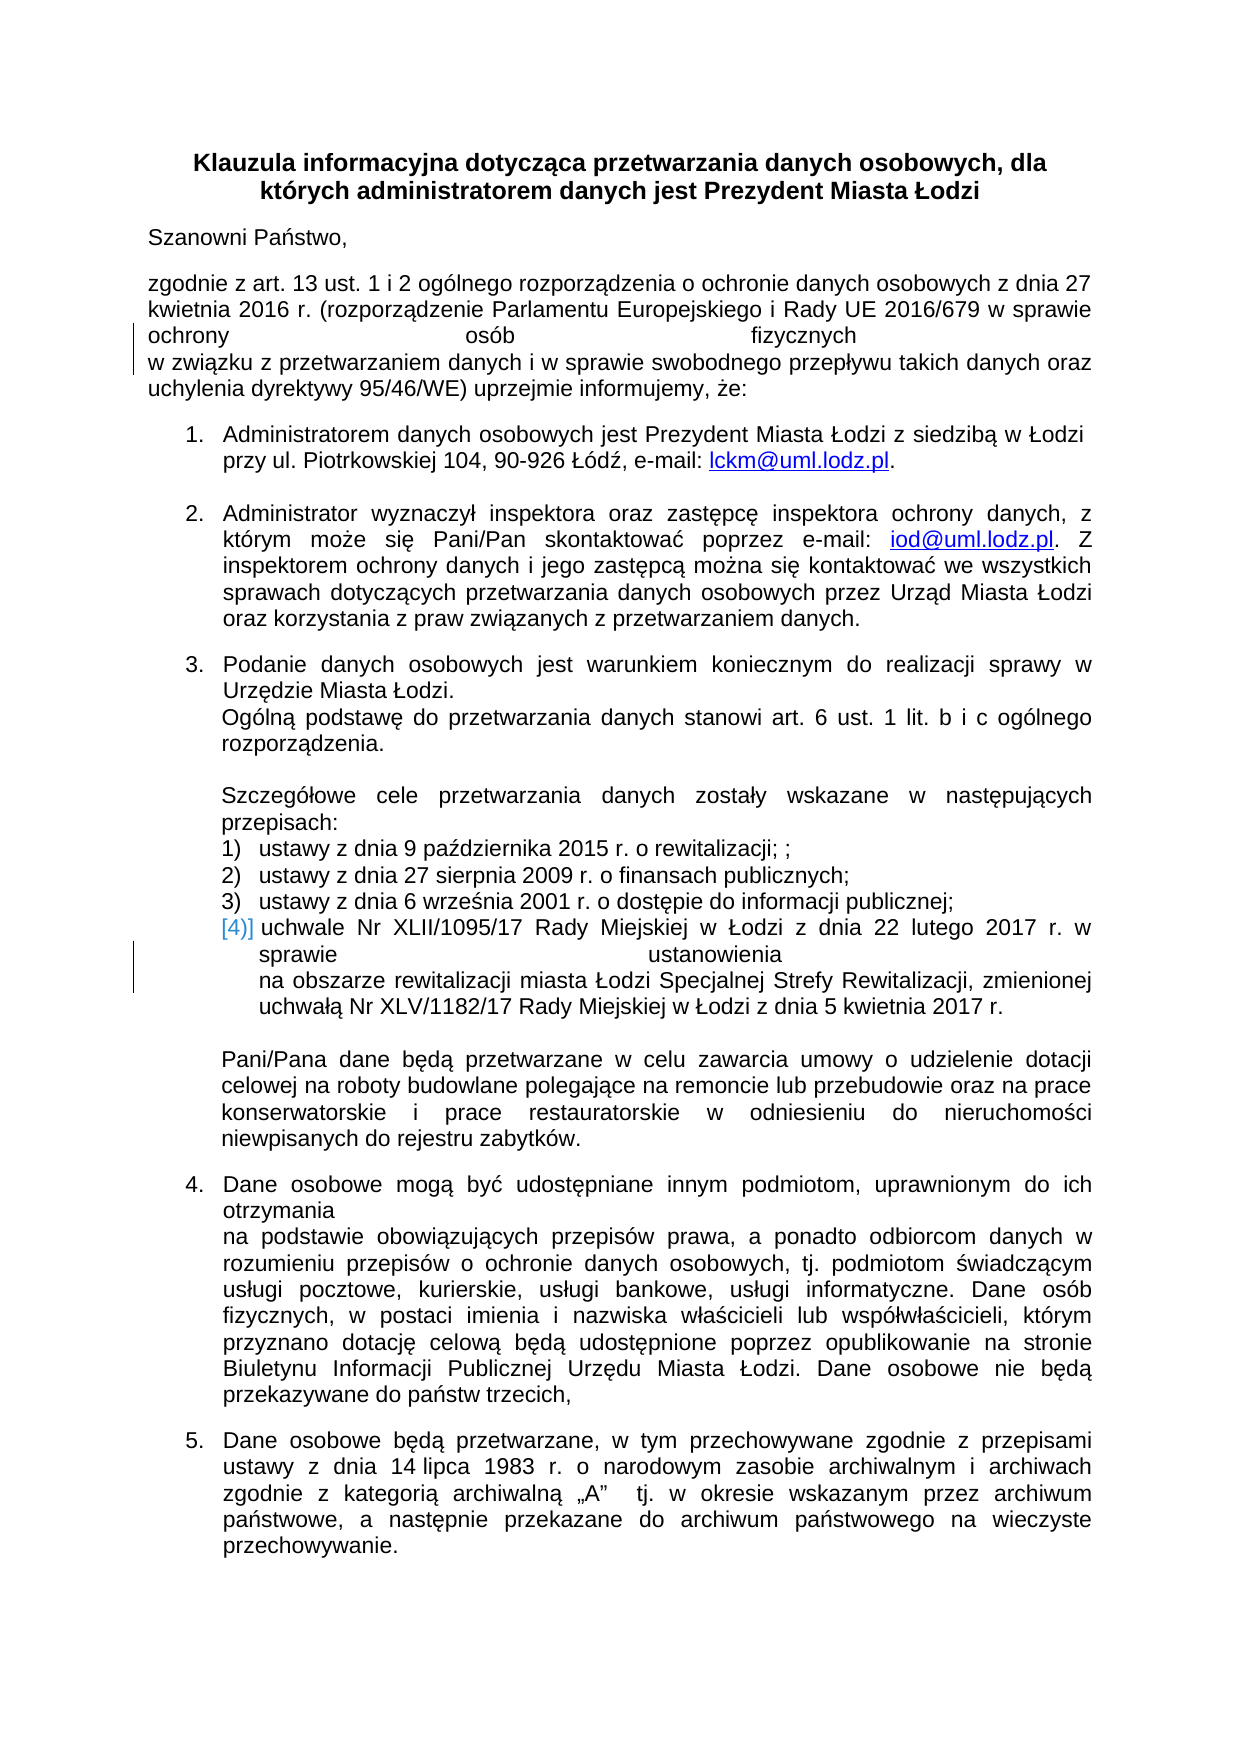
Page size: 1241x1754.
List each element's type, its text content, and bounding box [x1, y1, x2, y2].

list Dane osobowe będą przetwarzane, w tym przechowywane zgodnie z przepisami ustawy z dnia 14 lipca 1983 r. o narodowym zasobie archiwalnym i archiwach zgodnie z kategorią archiwalną „A” tj. w okresie wskazanym przez archiwum państwowe, a następnie przekazane do archiwum państwowego na wieczyste przechowywanie. [185, 1427, 1093, 1559]
list uchwale Nr XLII/1095/17 Rady Miejskiej w Łodzi z dnia 22 lutego 2017 r. w sprawie ustanowienia na obszarze rewitalizacji miasta Łodzi Specjalnej Strefy Rewitalizacji, zmienionej uchwałą Nr XLV/1182/17 Rady Miejskiej w Łodzi z dnia 5 kwietnia 2017 r. [221, 914, 1093, 1020]
list Dane osobowe mogą być udostępniane innym podmiotom, uprawnionym do ich otrzymania na podstawie obowiązujących przepisów prawa, a ponadto odbiorcom danych w rozumieniu przepisów o ochronie danych osobowych, tj. podmiotom świadczącym usługi pocztowe, kurierskie, usługi bankowe, usługi informatyczne. Dane osób fizycznych, w postaci imienia i nazwiska właścicieli lub współwłaścicieli, którym przyznano dotację celową będą udostępnione poprzez opublikowanie na stronie Biuletynu Informacji Publicznej Urzędu Miasta Łodzi. Dane osobowe nie będą przekazywane do państw trzecich, [185, 1171, 1093, 1408]
text Szczegółowe cele przetwarzania danych zostały wskazane w następujących przepisach: [221, 782, 1093, 835]
text zgodnie z art. 13 ust. 1 i 2 ogólnego rozporządzenia o ochronie danych osobowych z dnia 27 kwietnia 2016 r. (rozporządzenie Parlamentu Europejskiego i Rady UE 2016/679 w sprawie ochrony osób fizycznych w związku z przetwarzaniem danych i w sprawie swobodnego przepływu takich danych oraz uchylenia dyrektywy 95/46/WE) uprzejmie informujemy, że: [148, 270, 1093, 402]
text Klauzula informacyjna dotycząca przetwarzania danych osobowych, dla których administratorem danych jest Prezydent Miasta Łodzi [148, 148, 1093, 205]
text Szanowni Państwo, [148, 224, 1093, 251]
list ustawy z dnia 27 sierpnia 2009 r. o finansach publicznych; [221, 862, 1093, 888]
list ustawy z dnia 6 września 2001 r. o dostępie do informacji publicznej; [221, 888, 1093, 914]
text Pani/Pana dane będą przetwarzane w celu zawarcia umowy o udzielenie dotacji celowej na roboty budowlane polegające na remoncie lub przebudowie oraz na prace konserwatorskie i prace restauratorskie w odniesieniu do nieruchomości niewpisanych do rejestru zabytków. [221, 1046, 1093, 1151]
text Ogólną podstawę do przetwarzania danych stanowi art. 6 ust. 1 lit. b i c ogólnego rozporządzenia. [221, 703, 1093, 756]
list ustawy z dnia 9 października 2015 r. o rewitalizacji; ; [221, 835, 1093, 862]
list Administrator wyznaczył inspektora oraz zastępcę inspektora ochrony danych, z którym może się Pani/Pan skontaktować poprzez e-mail: iod@uml.lodz.pl. Z inspektorem ochrony danych i jego zastępcą można się kontaktować we wszystkich sprawach dotyczących przetwarzania danych osobowych przez Urząd Miasta Łodzi oraz korzystania z praw związanych z przetwarzaniem danych. [185, 500, 1093, 632]
list Administratorem danych osobowych jest Prezydent Miasta Łodzi z siedzibą w Łodzi przy ul. Piotrkowskiej 104, 90-926 Łódź, e-mail: lckm@uml.lodz.pl. [185, 421, 1093, 473]
list Podanie danych osobowych jest warunkiem koniecznym do realizacji sprawy w Urzędzie Miasta Łodzi. [185, 651, 1093, 703]
